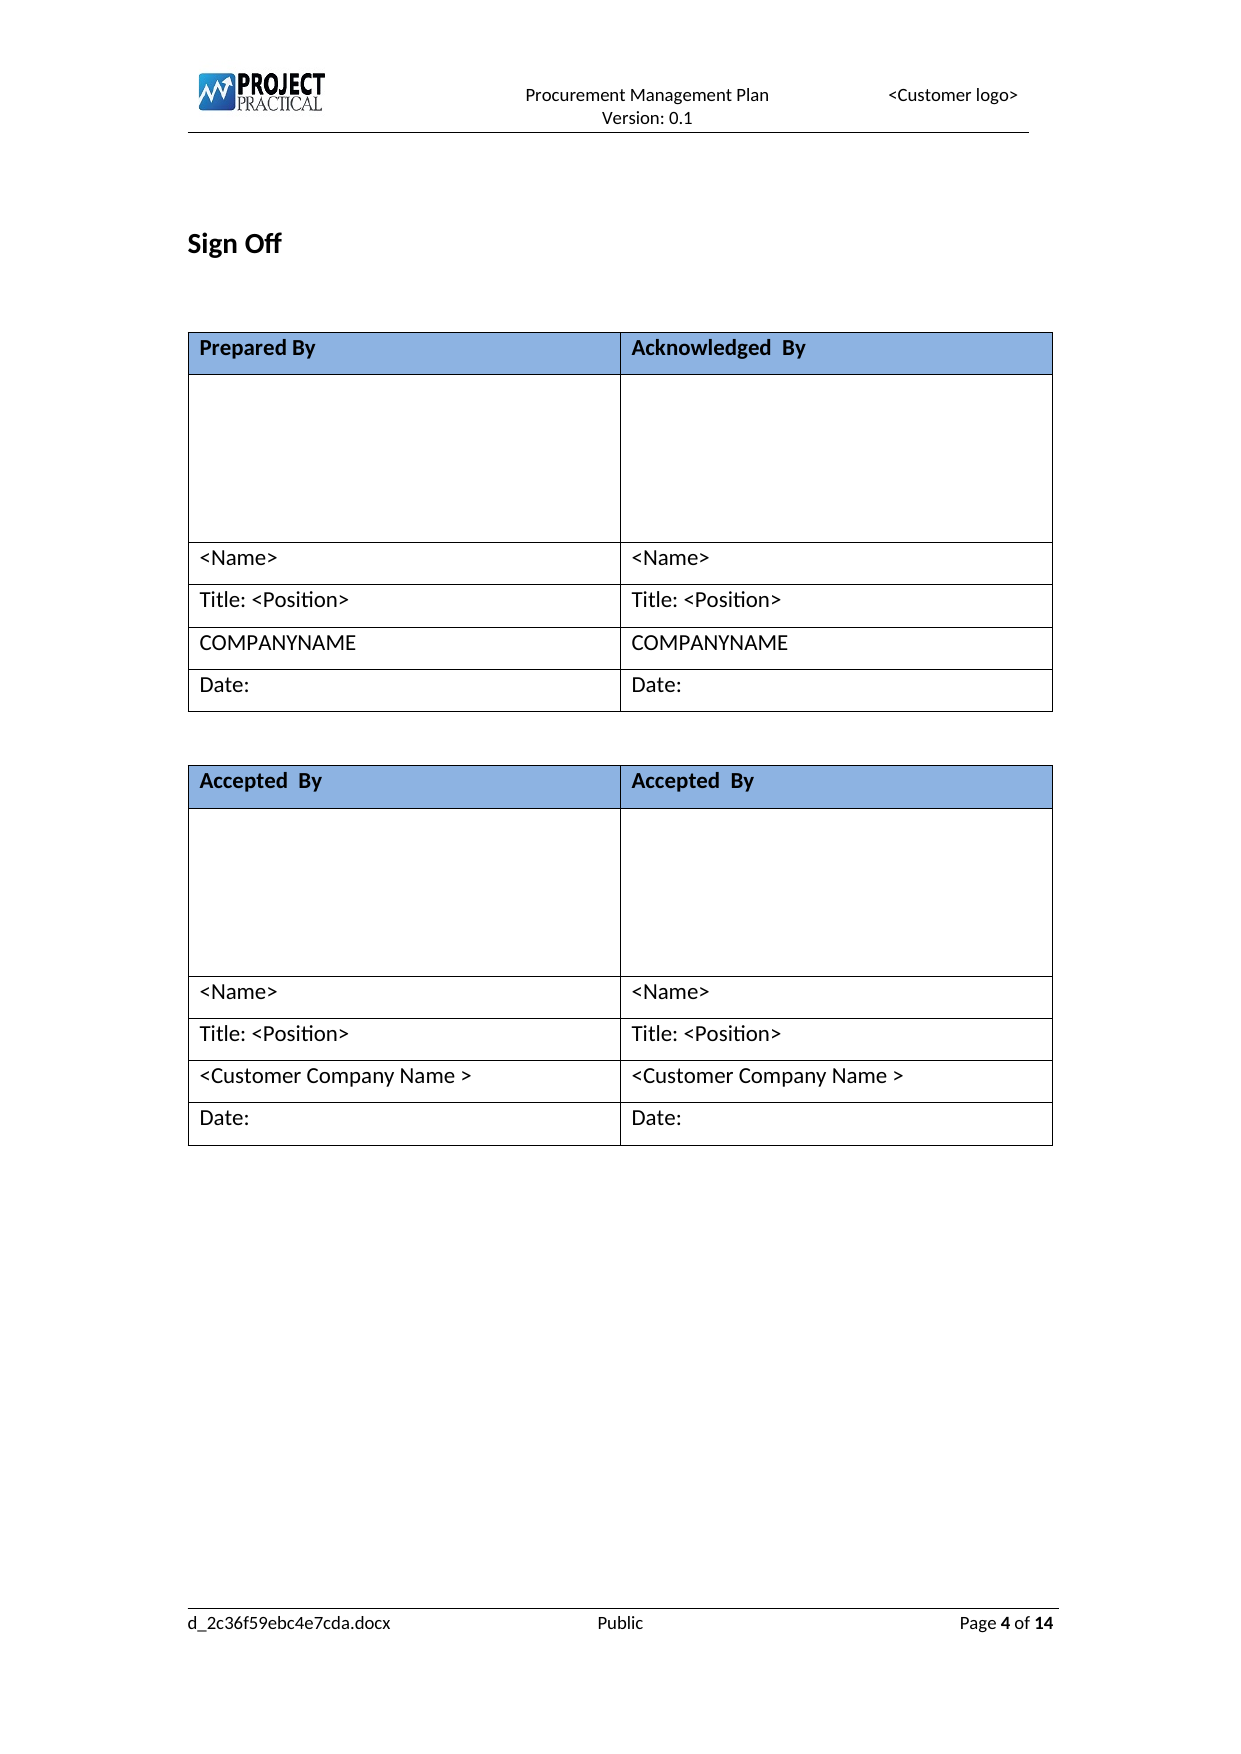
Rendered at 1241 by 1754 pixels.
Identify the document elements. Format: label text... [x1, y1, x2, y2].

table_cell <Customer Company Name > [189, 1061, 620, 1102]
table_cell [189, 809, 620, 976]
table_cell Title: <Position> [189, 1019, 620, 1060]
table_cell <Customer Company Name > [621, 1061, 1052, 1102]
text Sign Off [187, 225, 1053, 261]
picture [198, 60, 326, 124]
table_cell Title: <Position> [621, 1019, 1052, 1060]
table_cell COMPANYNAME [621, 628, 1052, 669]
table_cell Date: [621, 1103, 1052, 1144]
table_cell <Name> [189, 977, 620, 1018]
table_cell Date: [189, 670, 620, 711]
table_cell COMPANYNAME [189, 628, 620, 669]
table_header Accepted By [189, 766, 620, 808]
table_cell [189, 375, 620, 542]
table_header Acknowledged By [621, 333, 1052, 374]
table_cell Date: [621, 670, 1052, 711]
table_cell Date: [189, 1103, 620, 1144]
table_header Prepared By [189, 333, 620, 374]
table_header Accepted By [621, 766, 1052, 808]
table_cell [621, 375, 1052, 542]
table_cell <Name> [189, 543, 620, 584]
table_cell Title: <Position> [189, 585, 620, 627]
table_cell [621, 809, 1052, 976]
table_cell Title: <Position> [621, 585, 1052, 627]
table_cell <Name> [621, 543, 1052, 584]
table_cell <Name> [621, 977, 1052, 1018]
